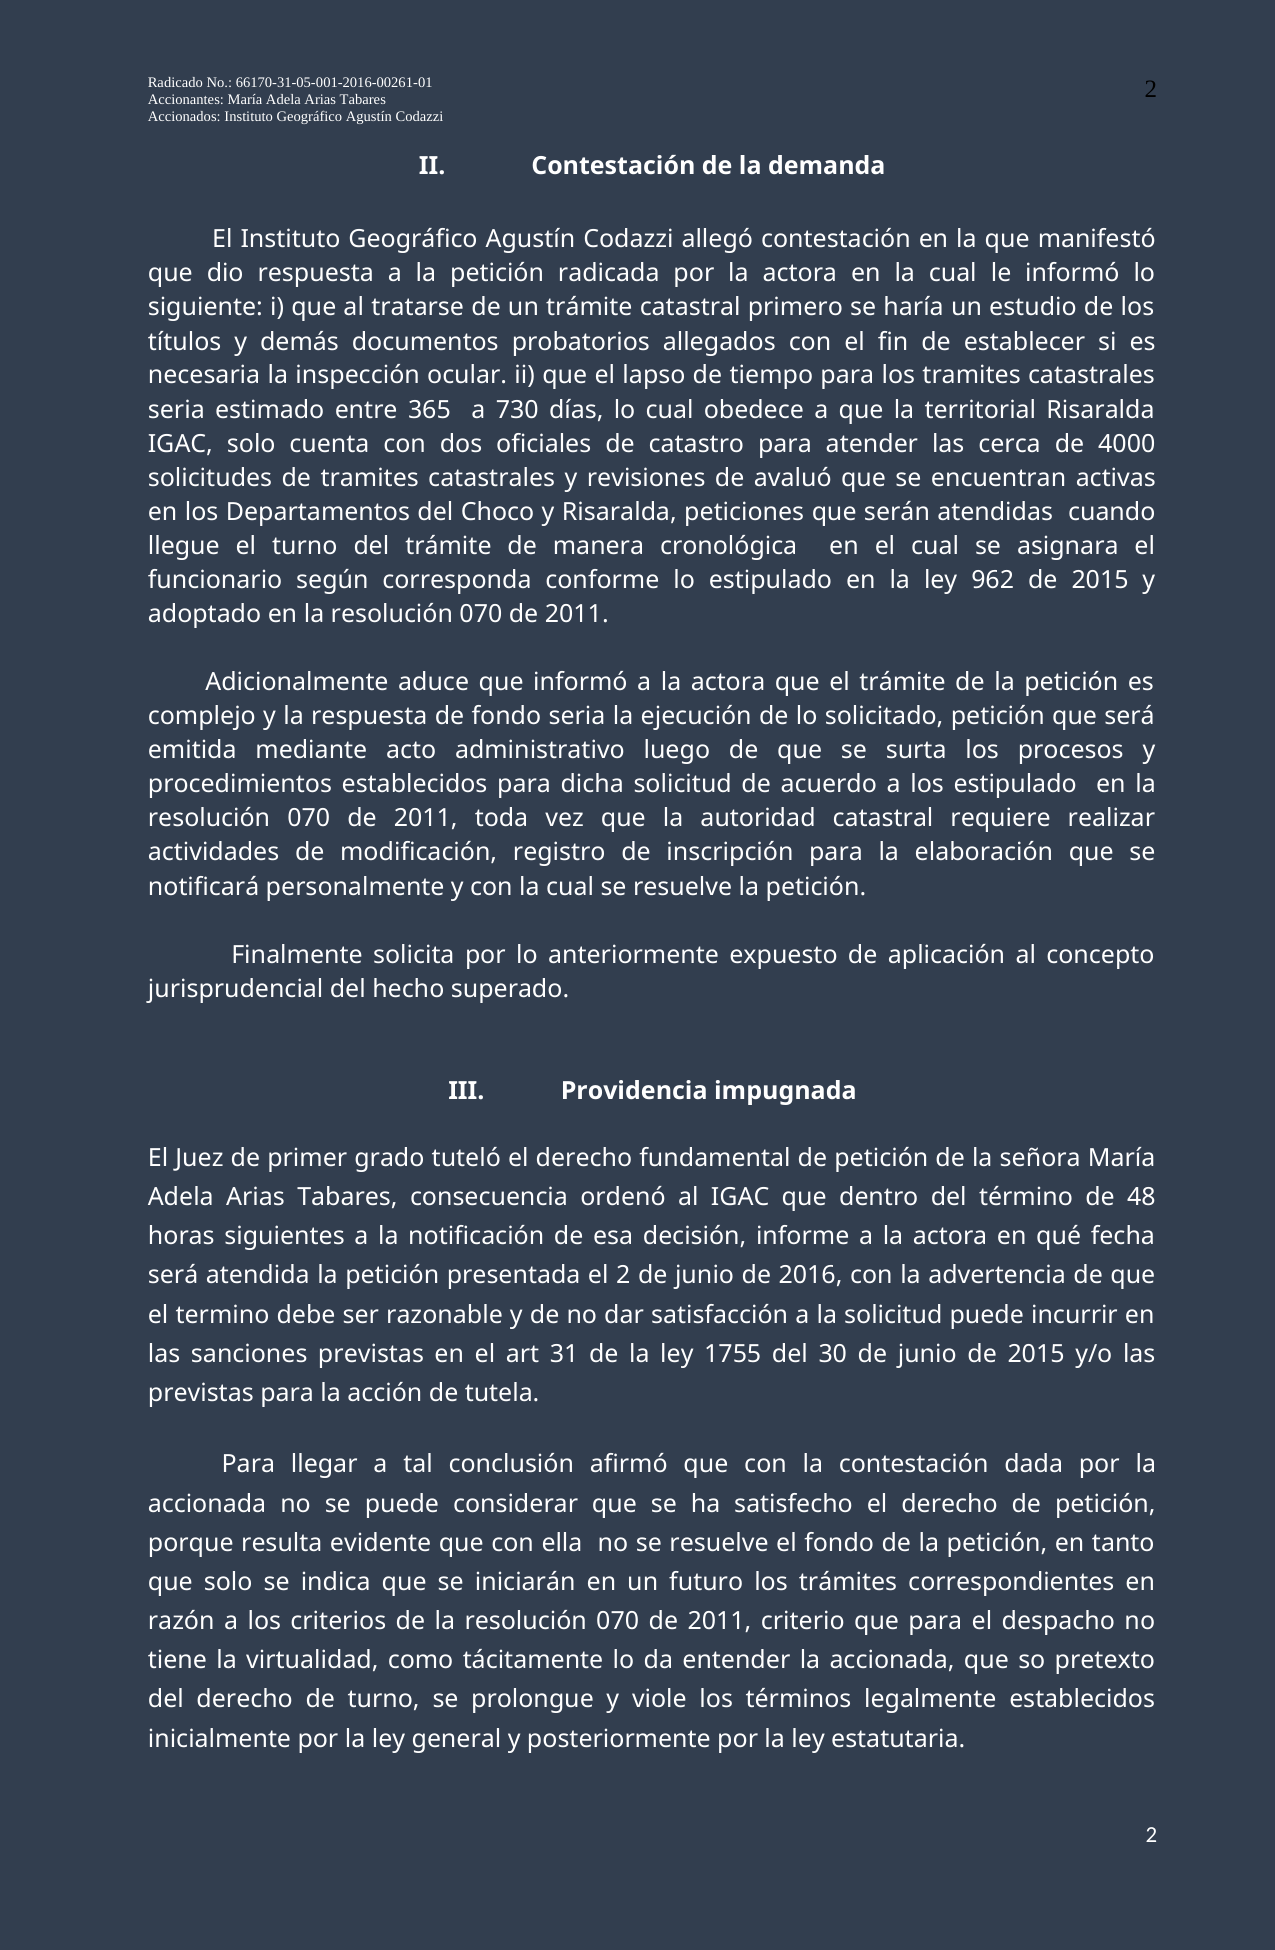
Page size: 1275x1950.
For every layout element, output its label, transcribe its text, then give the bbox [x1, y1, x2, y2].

text El Instituto Geográfico Agustín Codazzi allegó contestación en la que manifestó que dio respuesta a la petición radicada por la actora en la cual le informó lo siguiente: i) que al tratarse de un trámite catastral primero se haría un estudio de los títulos y demás documentos probatorios allegados con el fin de establecer si es necesaria la inspección ocular. ii) que el lapso de tiempo para los tramites catastrales seria estimado entre 365 a 730 días, lo cual obedece a que la territorial Risaralda IGAC, solo cuenta con dos oficiales de catastro para atender las cerca de 4000 solicitudes de tramites catastrales y revisiones de avaluó que se encuentran activas en los Departamentos del Choco y Risaralda, peticiones que serán atendidas cuando llegue el turno del trámite de manera cronológica en el cual se asignara el funcionario según corresponda conforme lo estipulado en la ley 962 de 2015 y adoptado en la resolución 070 de 2011. [148, 221, 1157, 630]
text El Juez de primer grado tuteló el derecho fundamental de petición de la señora María Adela Arias Tabares, consecuencia ordenó al IGAC que dentro del término de 48 horas siguientes a la notificación de esa decisión, informe a la actora en qué fecha será atendida la petición presentada el 2 de junio de 2016, con la advertencia de que el termino debe ser razonable y de no dar satisfacción a la solicitud puede incurrir en las sanciones previstas en el art 31 de la ley 1755 del 30 de junio de 2015 y/o las previstas para la acción de tutela. [148, 1140, 1157, 1409]
text Finalmente solicita por lo anteriormente expuesto de aplicación al concepto jurisprudencial del hecho superado. [148, 936, 1157, 1004]
subtitle Contestación de la demanda [148, 148, 1157, 182]
text Para llegar a tal conclusión afirmó que con la contestación dada por la accionada no se puede considerar que se ha satisfecho el derecho de petición, porque resulta evidente que con ella no se resuelve el fondo de la petición, en tanto que solo se indica que se iniciarán en un futuro los trámites correspondientes en razón a los criterios de la resolución 070 de 2011, criterio que para el despacho no tiene la virtualidad, como tácitamente lo da entender la accionada, que so pretexto del derecho de turno, se prolongue y viole los términos legalmente establecidos inicialmente por la ley general y posteriormente por la ley estatutaria. [148, 1446, 1157, 1754]
text Adicionalmente aduce que informó a la actora que el trámite de la petición es complejo y la respuesta de fondo seria la ejecución de lo solicitado, petición que será emitida mediante acto administrativo luego de que se surta los procesos y procedimientos establecidos para dicha solicitud de acuerdo a los estipulado en la resolución 070 de 2011, toda vez que la autoridad catastral requiere realizar actividades de modificación, registro de inscripción para la elaboración que se notificará personalmente y con la cual se resuelve la petición. [148, 664, 1157, 902]
subtitle Providencia impugnada [148, 1072, 1157, 1107]
